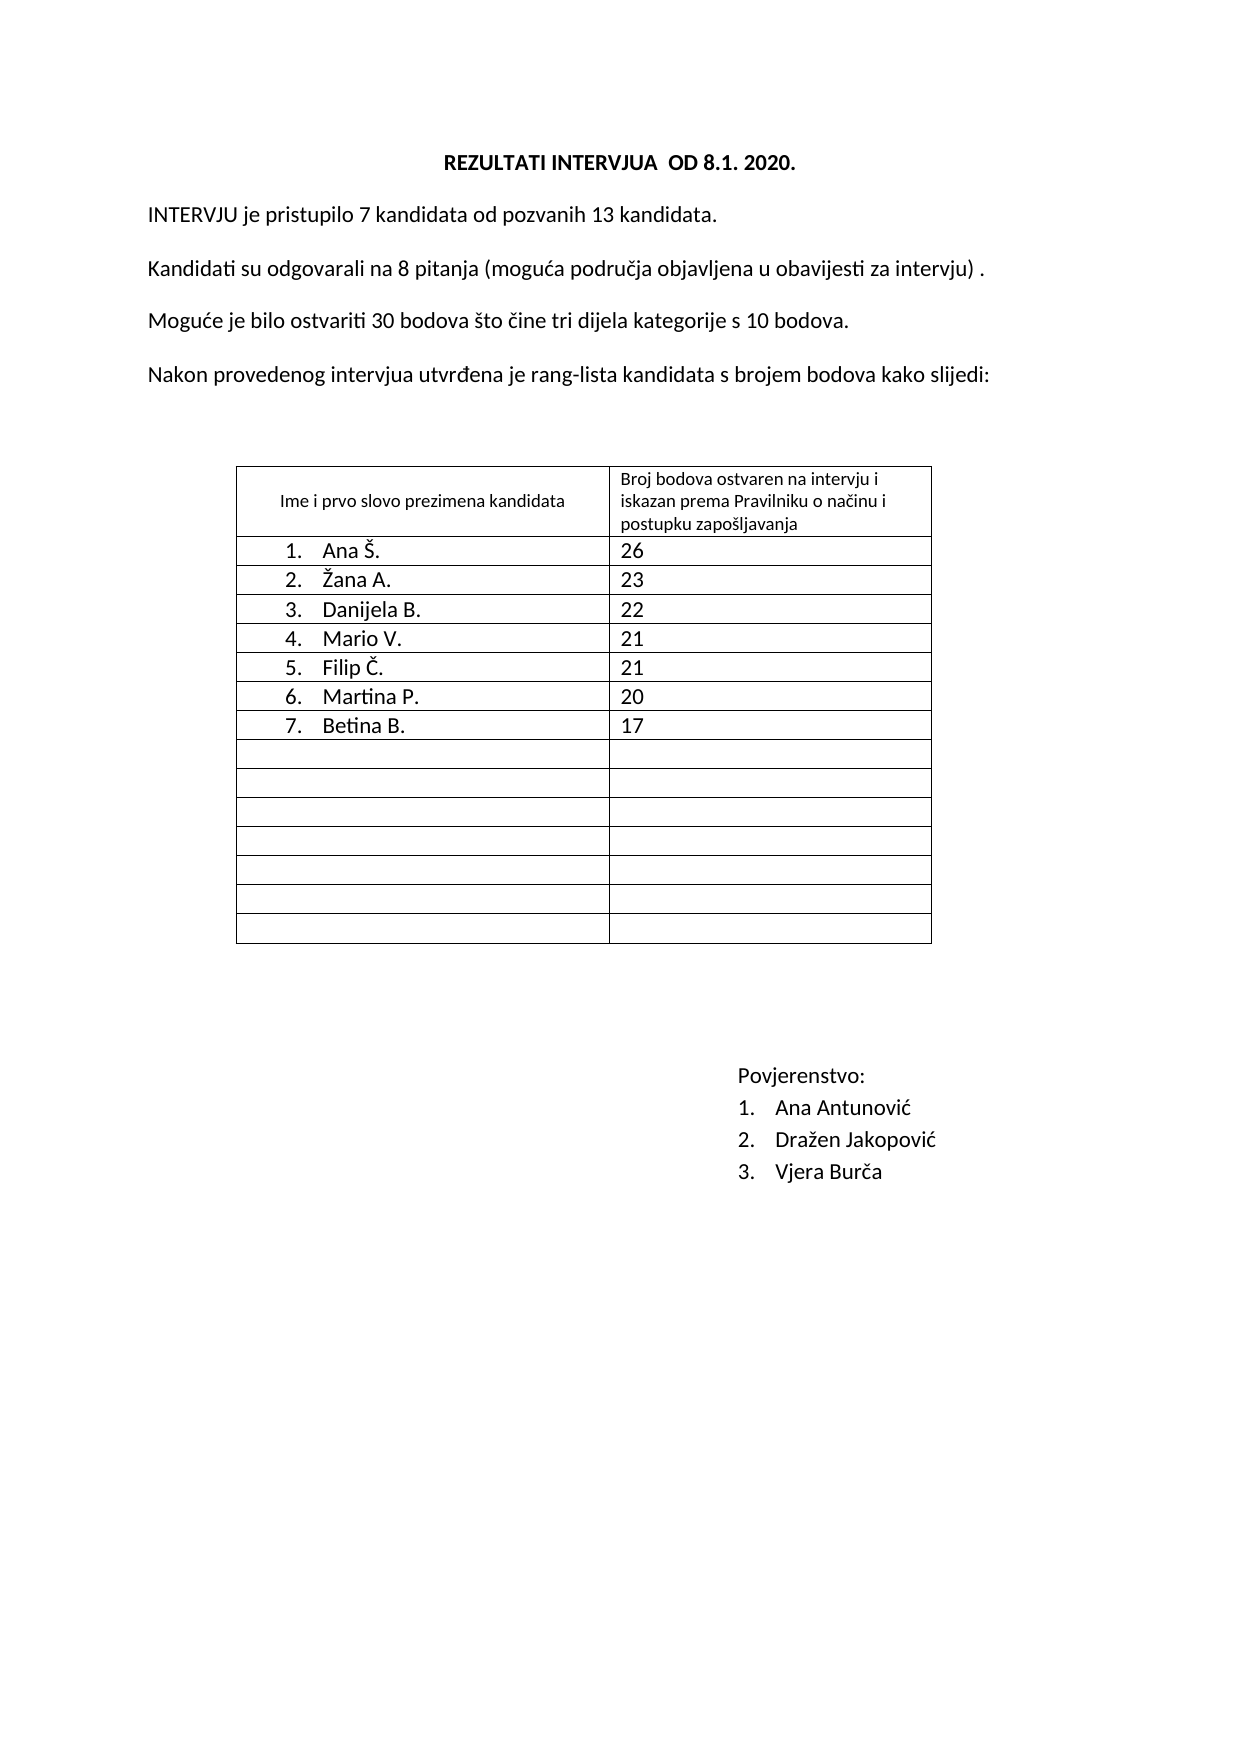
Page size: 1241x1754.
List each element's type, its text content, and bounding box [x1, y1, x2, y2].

table_cell Žana A. [237, 566, 609, 594]
list Vjera Burča [738, 1157, 1093, 1185]
table_cell 23 [610, 566, 931, 594]
table_cell [610, 798, 931, 826]
table_cell [610, 827, 931, 855]
table_cell Betina B. [237, 711, 609, 739]
text Povjerenstvo: [738, 1061, 1093, 1089]
table_cell Filip Č. [237, 653, 609, 681]
table_cell [237, 740, 609, 768]
table_cell [610, 769, 931, 797]
table_cell 21 [610, 653, 931, 681]
table_cell 26 [610, 537, 931, 564]
list Ana Antunović [738, 1093, 1093, 1121]
text Moguće je bilo ostvariti 30 bodova što čine tri dijela kategorije s 10 bodova. [148, 307, 1093, 335]
table_header Broj bodova ostvaren na intervju i iskazan prema Pravilniku o načinu i postupku zapošljavanja [610, 467, 931, 536]
table_cell Ana Š. [237, 537, 609, 564]
table_header Ime i prvo slovo prezimena kandidata [237, 467, 609, 536]
text REZULTATI INTERVJUA OD 8.1. 2020. [148, 148, 1093, 176]
text Nakon provedenog intervjua utvrđena je rang-lista kandidata s brojem bodova kako slijedi: [148, 360, 1093, 388]
table_cell [237, 856, 609, 884]
table_cell 17 [610, 711, 931, 739]
table_cell [237, 827, 609, 855]
table_cell [237, 914, 609, 942]
table_cell 22 [610, 595, 931, 623]
table_cell Danijela B. [237, 595, 609, 623]
table_cell [610, 856, 931, 884]
table_cell [610, 740, 931, 768]
table_cell Martina P. [237, 682, 609, 710]
table_cell 21 [610, 624, 931, 652]
text INTERVJU je pristupilo 7 kandidata od pozvanih 13 kandidata. [148, 201, 1093, 229]
list Dražen Jakopović [738, 1125, 1093, 1153]
table_cell Mario V. [237, 624, 609, 652]
text Kandidati su odgovarali na 8 pitanja (moguća područja objavljena u obavijesti za intervju) . [148, 254, 1093, 282]
table_cell [237, 798, 609, 826]
table_cell [610, 914, 931, 942]
table_cell [610, 885, 931, 913]
table_cell [237, 769, 609, 797]
table_cell 20 [610, 682, 931, 710]
table_cell [237, 885, 609, 913]
